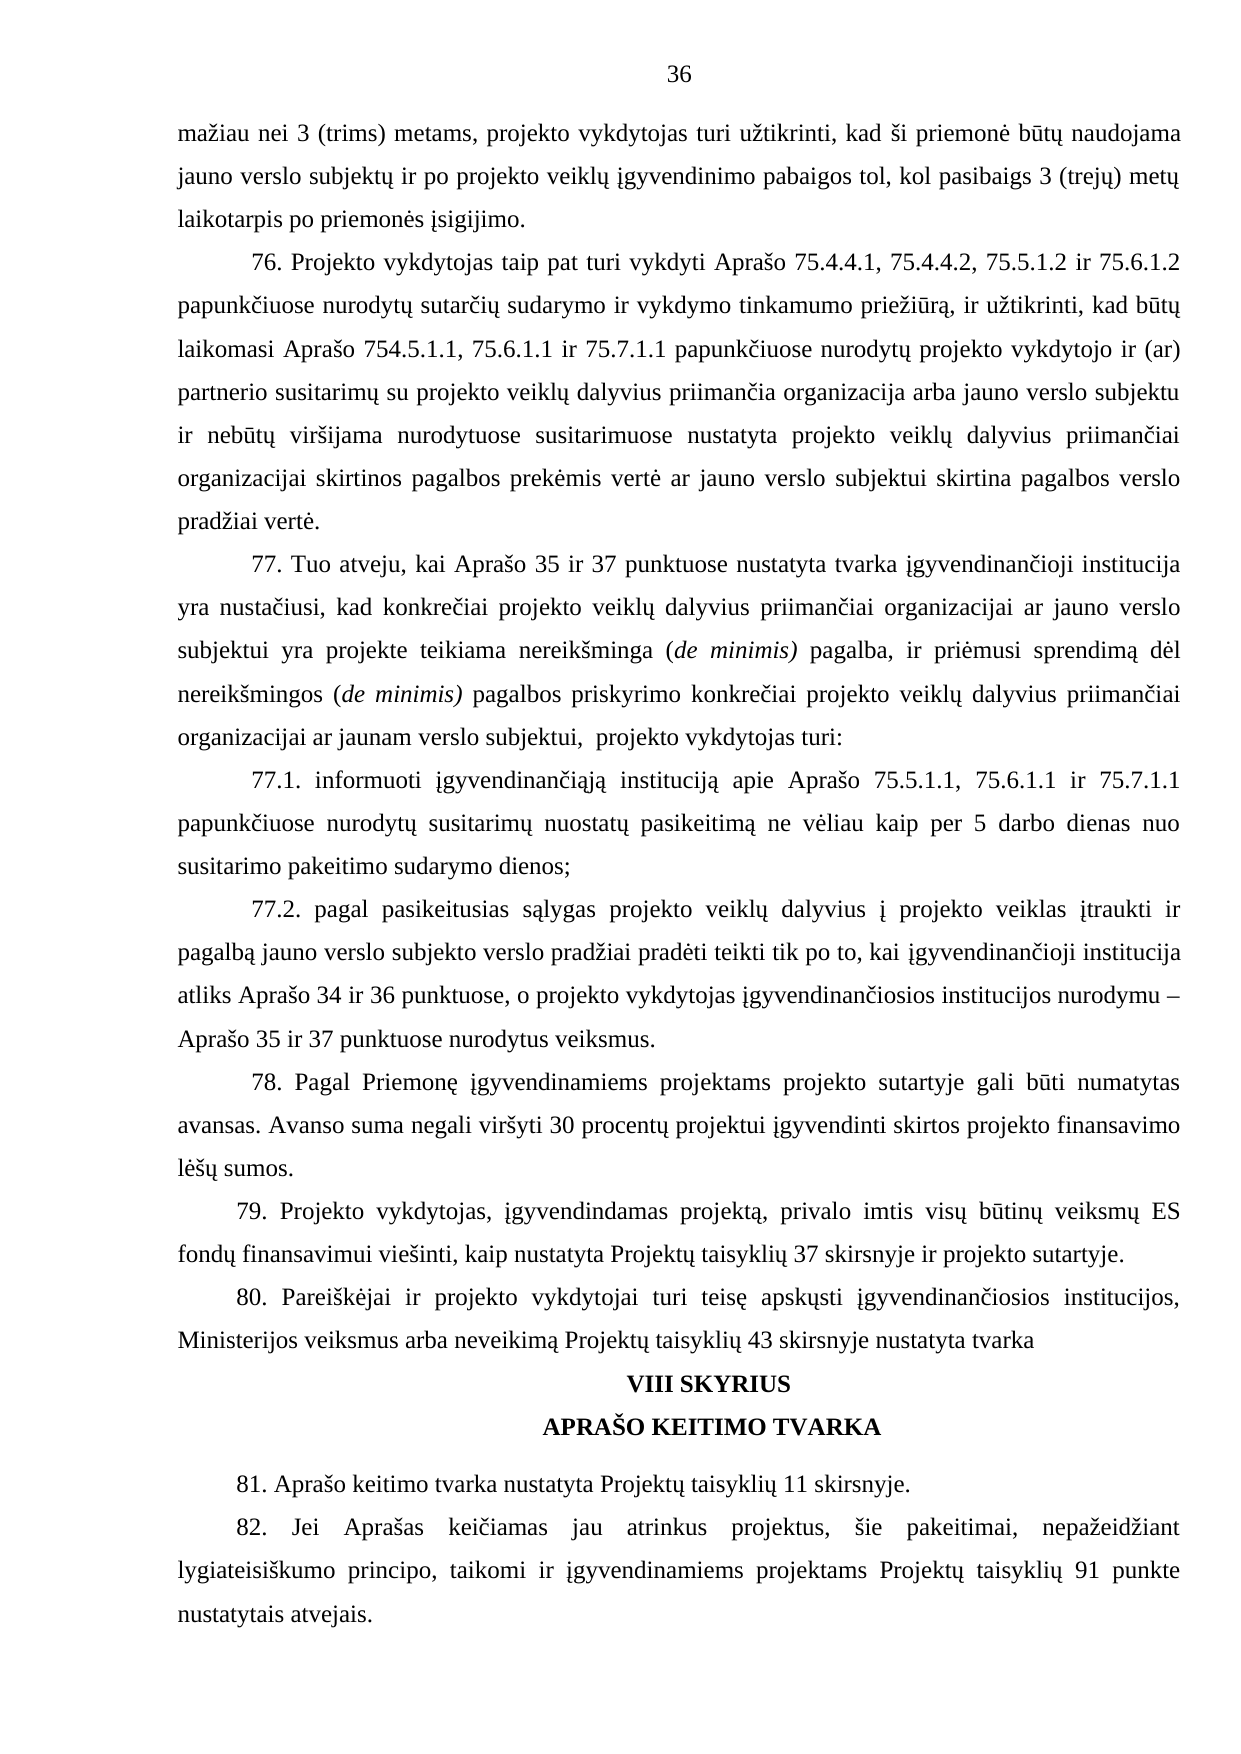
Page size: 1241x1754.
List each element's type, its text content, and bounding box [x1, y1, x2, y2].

text 79. Projekto vykdytojas, įgyvendindamas projektą, privalo imtis visų būtinų veiksmų ES fondų finansavimui viešinti, kaip nustatyta Projektų taisyklių 37 skirsnyje ir projekto sutartyje. [177, 1196, 1181, 1268]
text 81. Aprašo keitimo tvarka nustatyta Projektų taisyklių 11 skirsnyje. [236, 1469, 1181, 1498]
text 82. Jei Aprašas keičiamas jau atrinkus projektus, šie pakeitimai, nepažeidžiant lygiateisiškumo principo, taikomi ir įgyvendinamiems projektams Projektų taisyklių 91 punkte nustatytais atvejais. [177, 1512, 1181, 1627]
text APRAŠO KEITIMO TVARKA [177, 1412, 1181, 1441]
text 80. Pareiškėjai ir projekto vykdytojai turi teisę apskųsti įgyvendinančiosios institucijos, Ministerijos veiksmus arba neveikimą Projektų taisyklių 43 skirsnyje nustatyta tvarka [177, 1282, 1181, 1354]
text 77.1. informuoti įgyvendinančiąją instituciją apie Aprašo 75.5.1.1, 75.6.1.1 ir 75.7.1.1 papunkčiuose nurodytų susitarimų nuostatų pasikeitimą ne vėliau kaip per 5 darbo dienas nuo susitarimo pakeitimo sudarymo dienos; [177, 765, 1181, 880]
text 76. Projekto vykdytojas taip pat turi vykdyti Aprašo 75.4.4.1, 75.4.4.2, 75.5.1.2 ir 75.6.1.2 papunkčiuose nurodytų sutarčių sudarymo ir vykdymo tinkamumo priežiūrą, ir užtikrinti, kad būtų laikomasi Aprašo 754.5.1.1, 75.6.1.1 ir 75.7.1.1 papunkčiuose nurodytų projekto vykdytojo ir (ar) partnerio susitarimų su projekto veiklų dalyvius priimančia organizacija arba jauno verslo subjektu ir nebūtų viršijama nurodytuose susitarimuose nustatyta projekto veiklų dalyvius priimančiai organizacijai skirtinos pagalbos prekėmis vertė ar jauno verslo subjektui skirtina pagalbos verslo pradžiai vertė. [177, 247, 1181, 535]
text 77. Tuo atveju, kai Aprašo 35 ir 37 punktuose nustatyta tvarka įgyvendinančioji institucija yra nustačiusi, kad konkrečiai projekto veiklų dalyvius priimančiai organizacijai ar jauno verslo subjektui yra projekte teikiama nereikšminga (de minimis) pagalba, ir priėmusi sprendimą dėl nereikšmingos (de minimis) pagalbos priskyrimo konkrečiai projekto veiklų dalyvius priimančiai organizacijai ar jaunam verslo subjektui, projekto vykdytojas turi: [177, 549, 1181, 751]
text VIII SKYRIUS [177, 1369, 1181, 1397]
text 77.2. pagal pasikeitusias sąlygas projekto veiklų dalyvius į projekto veiklas įtraukti ir pagalbą jauno verslo subjekto verslo pradžiai pradėti teikti tik po to, kai įgyvendinančioji institucija atliks Aprašo 34 ir 36 punktuose, o projekto vykdytojas įgyvendinančiosios institucijos nurodymu – Aprašo 35 ir 37 punktuose nurodytus veiksmus. [177, 894, 1181, 1052]
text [177, 118, 1181, 233]
text 78. Pagal Priemonę įgyvendinamiems projektams projekto sutartyje gali būti numatytas avansas. Avanso suma negali viršyti 30 procentų projektui įgyvendinti skirtos projekto finansavimo lėšų sumos. [177, 1067, 1181, 1182]
